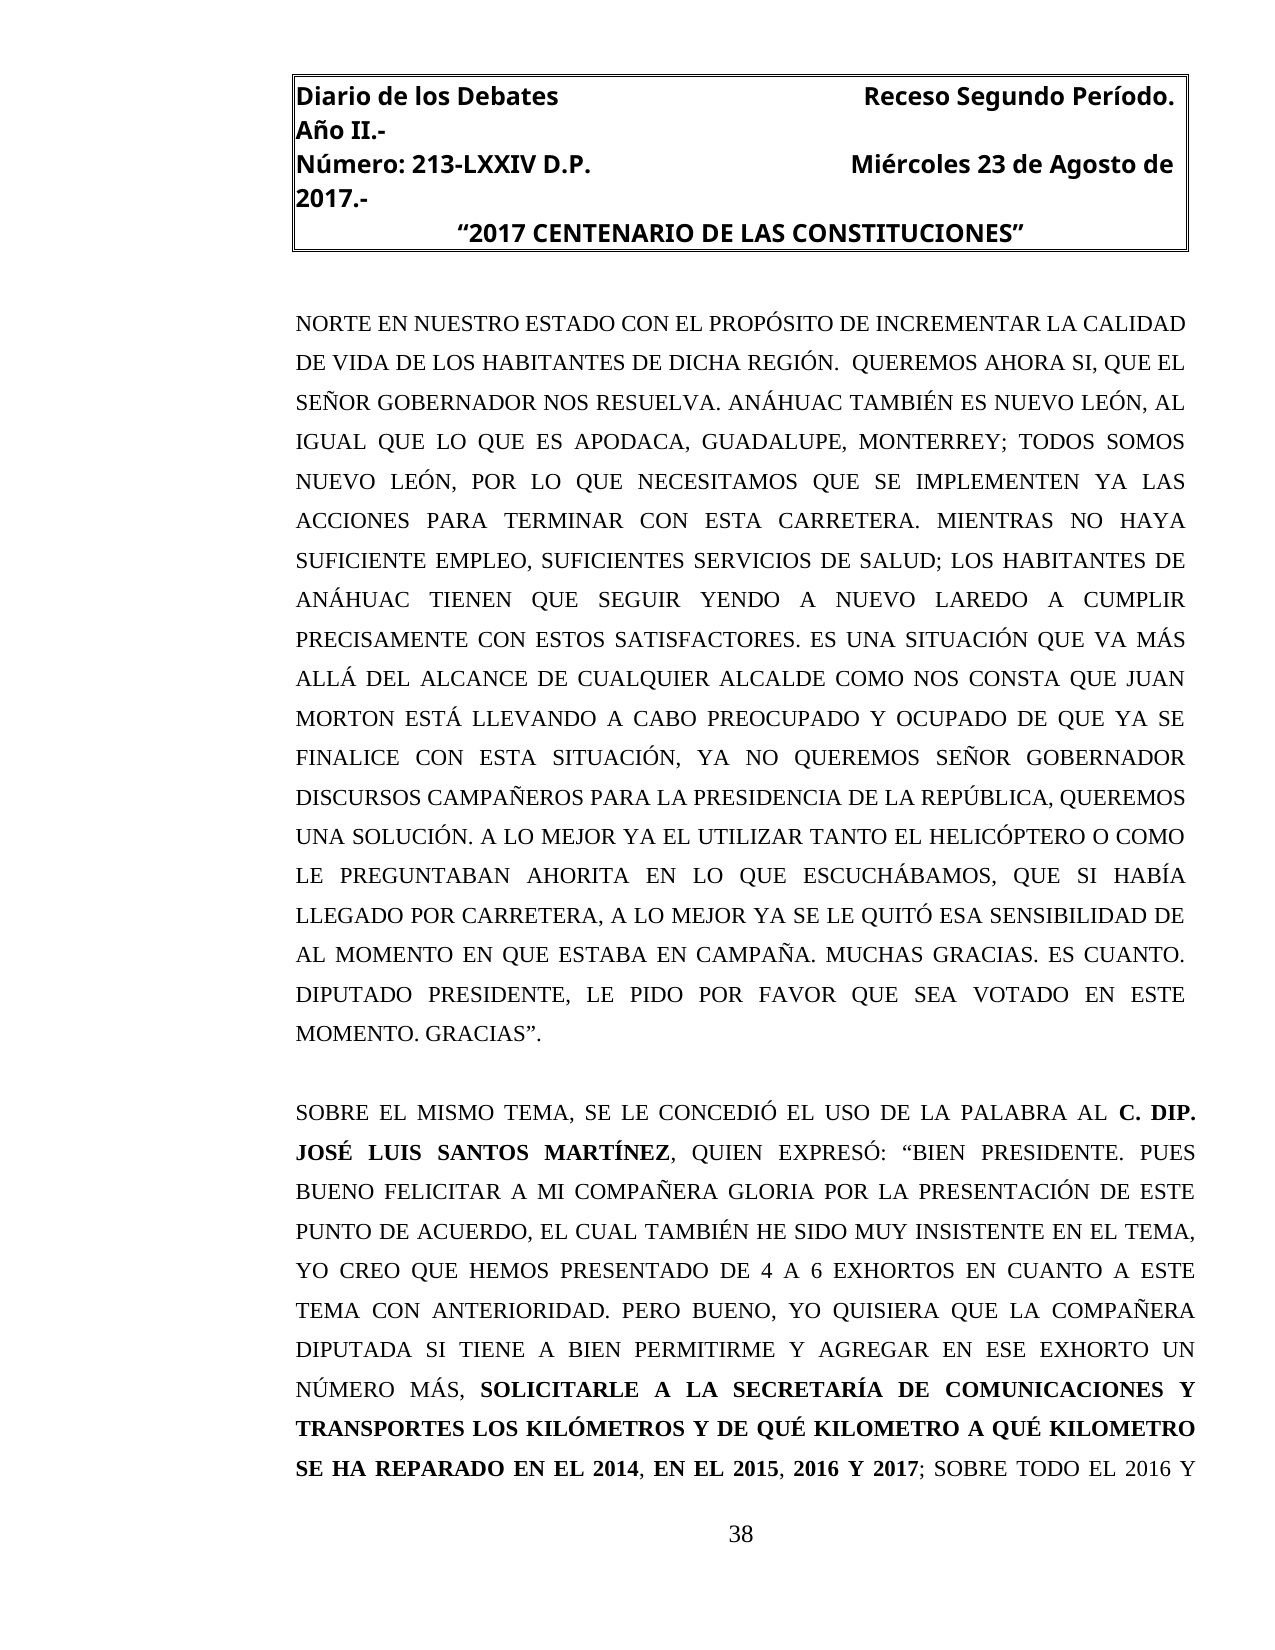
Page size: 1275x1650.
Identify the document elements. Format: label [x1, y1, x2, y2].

text [295, 1099, 1196, 1481]
text [295, 310, 1186, 1047]
